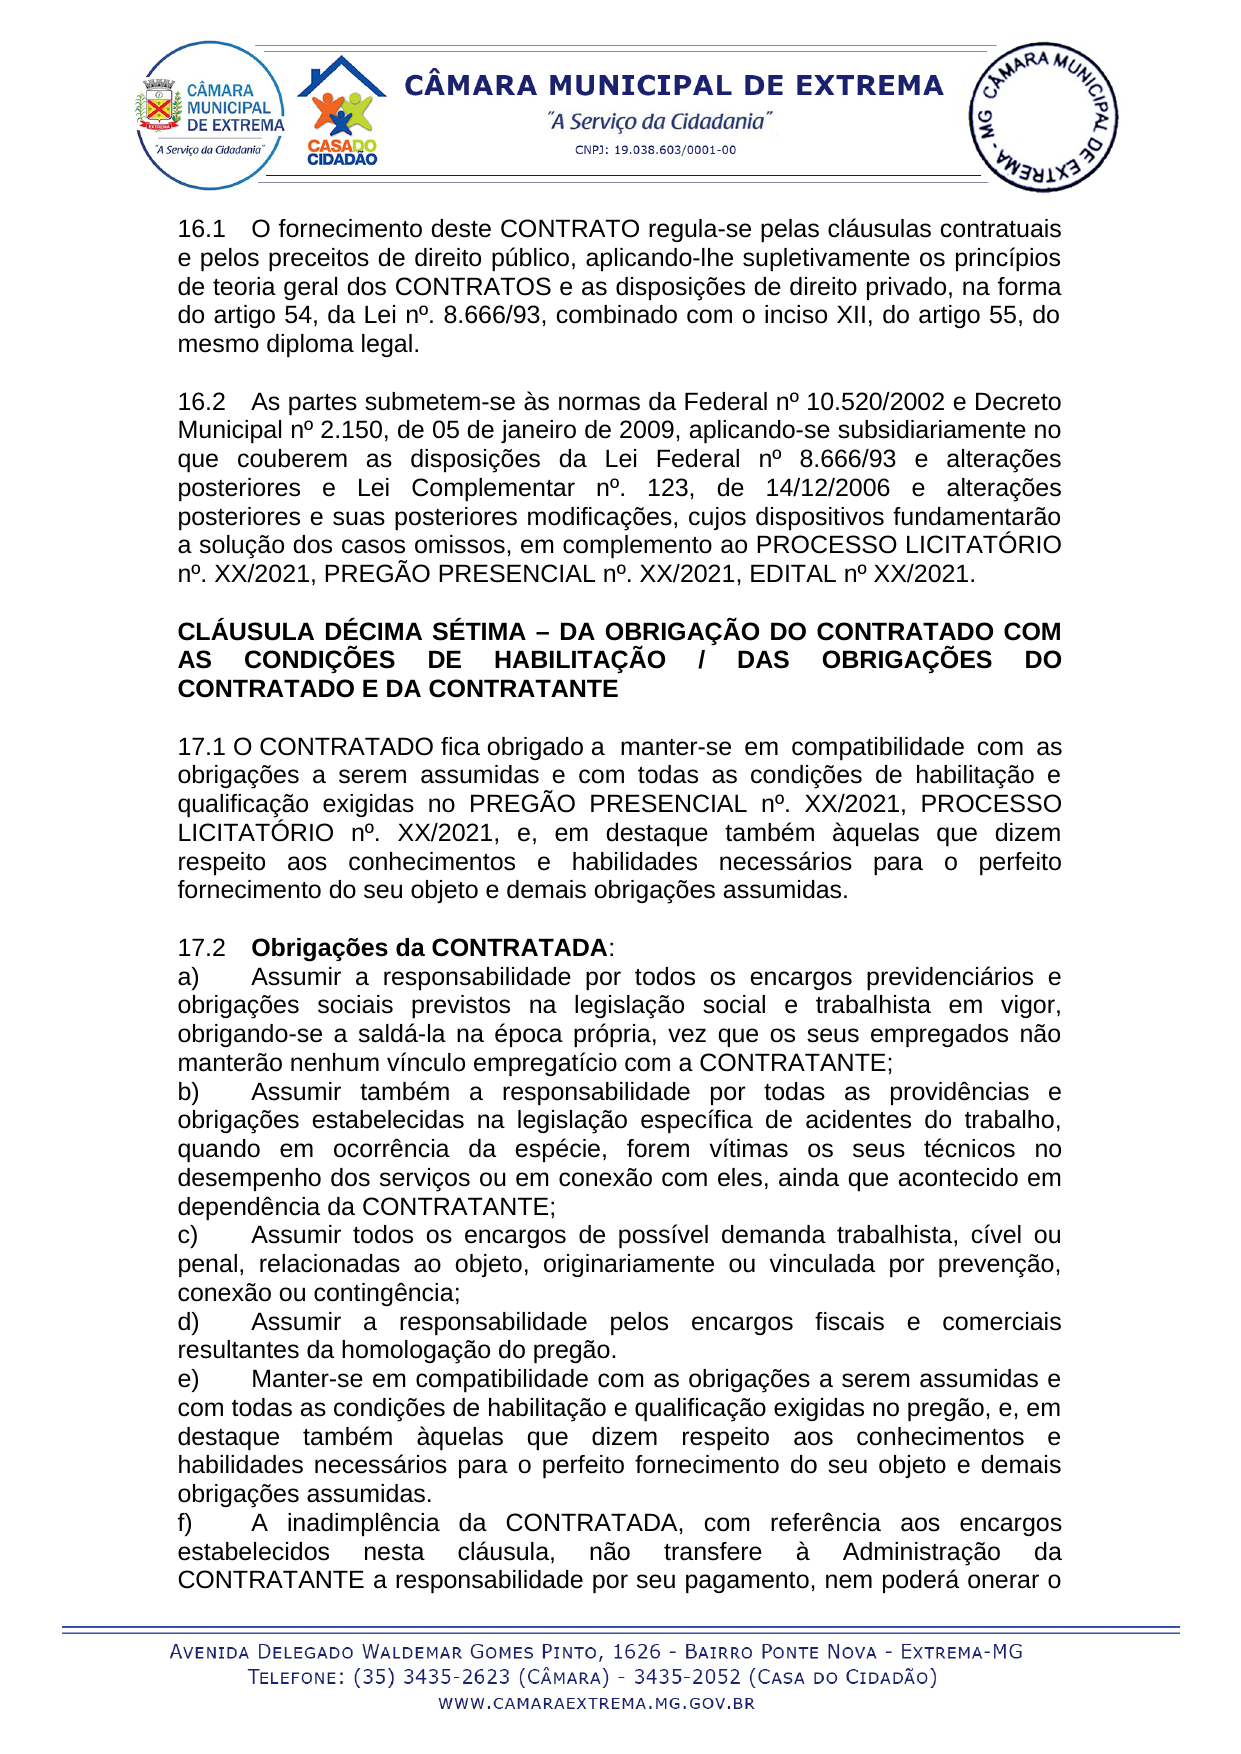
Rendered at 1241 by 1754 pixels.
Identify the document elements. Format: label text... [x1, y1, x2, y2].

picture [124, 30, 1123, 221]
list As partes submetem-se às normas da Federal nº 10.520/2002 e Decreto Municipal nº 2.150, de 05 de janeiro de 2009, aplicando-se subsidiariamente no que couberem as disposições da Lei Federal nº 8.666/93 e alterações posteriores e Lei Complementar nº. 123, de 14/12/2006 e alterações posteriores e suas posteriores modificações, cujos dispositivos fundamentarão a solução dos casos omissos, em complemento ao PROCESSO LICITATÓRIO nº. XX/2021, PREGÃO PRESENCIAL nº. XX/2021, EDITAL nº XX/2021. [177, 386, 1063, 588]
text b) Assumir também a responsabilidade por todas as providências e obrigações estabelecidas na legislação específica de acidentes do trabalho, quando em ocorrência da espécie, forem vítimas os seus técnicos no desempenho dos serviços ou em conexão com eles, ainda que acontecido em dependência da CONTRATANTE; [177, 1076, 1063, 1220]
text a) Assumir a responsabilidade por todos os encargos previdenciários e obrigações sociais previstos na legislação social e trabalhista em vigor, obrigando-se a saldá-la na época própria, vez que os seus empregados não manterão nenhum vínculo empregatício com a CONTRATANTE; [177, 961, 1063, 1076]
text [177, 1508, 1063, 1594]
text 17.2 Obrigações da CONTRATADA: [177, 933, 1063, 961]
text CLÁUSULA DÉCIMA SÉTIMA – DA OBRIGAÇÃO DO CONTRATADO COM AS CONDIÇÕES DE HABILITAÇÃO / DAS OBRIGAÇÕES DO CONTRATADO E DA CONTRATANTE [177, 616, 1063, 703]
text c) Assumir todos os encargos de possível demanda trabalhista, cível ou penal, relacionadas ao objeto, originariamente ou vinculada por prevenção, conexão ou contingência; [177, 1220, 1063, 1306]
text 17.1 O CONTRATADO fica obrigado a manter-se em compatibilidade com as obrigações a serem assumidas e com todas as condições de habilitação e qualificação exigidas no PREGÃO PRESENCIAL nº. XX/2021, PROCESSO LICITATÓRIO nº. XX/2021, e, em destaque também àquelas que dizem respeito aos conhecimentos e habilidades necessários para o perfeito fornecimento do seu objeto e demais obrigações assumidas. [177, 731, 1063, 904]
text d) Assumir a responsabilidade pelos encargos fiscais e comerciais resultantes da homologação do pregão. [177, 1306, 1063, 1364]
text e) Manter-se em compatibilidade com as obrigações a serem assumidas e com todas as condições de habilitação e qualificação exigidas no pregão, e, em destaque também àquelas que dizem respeito aos conhecimentos e habilidades necessários para o perfeito fornecimento do seu objeto e demais obrigações assumidas. [177, 1364, 1063, 1508]
list O fornecimento deste CONTRATO regula-se pelas cláusulas contratuais e pelos preceitos de direito público, aplicando-lhe supletivamente os princípios de teoria geral dos CONTRATOS e as disposições de direito privado, na forma do artigo 54, da Lei nº. 8.666/93, combinado com o inciso XII, do artigo 55, do mesmo diploma legal. [177, 214, 1063, 358]
picture [46, 1615, 1194, 1724]
